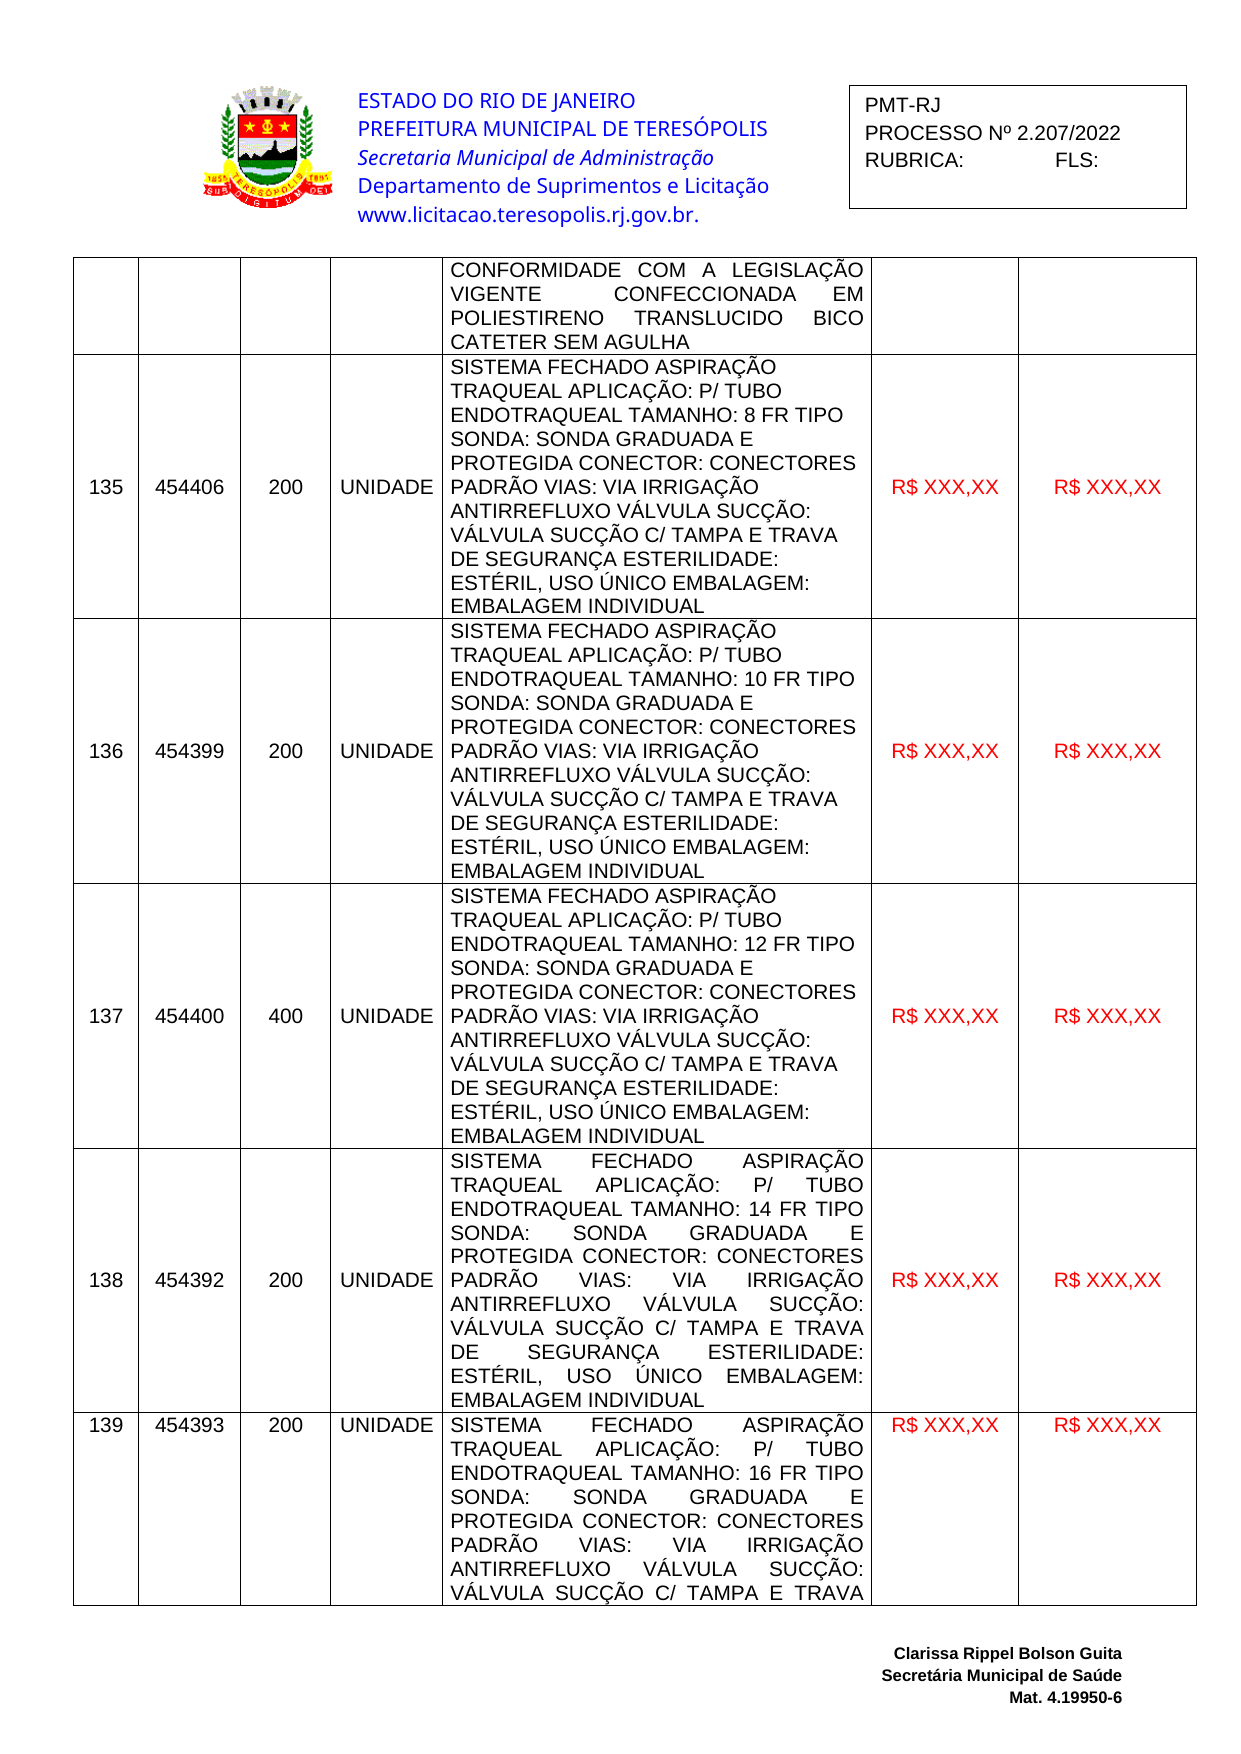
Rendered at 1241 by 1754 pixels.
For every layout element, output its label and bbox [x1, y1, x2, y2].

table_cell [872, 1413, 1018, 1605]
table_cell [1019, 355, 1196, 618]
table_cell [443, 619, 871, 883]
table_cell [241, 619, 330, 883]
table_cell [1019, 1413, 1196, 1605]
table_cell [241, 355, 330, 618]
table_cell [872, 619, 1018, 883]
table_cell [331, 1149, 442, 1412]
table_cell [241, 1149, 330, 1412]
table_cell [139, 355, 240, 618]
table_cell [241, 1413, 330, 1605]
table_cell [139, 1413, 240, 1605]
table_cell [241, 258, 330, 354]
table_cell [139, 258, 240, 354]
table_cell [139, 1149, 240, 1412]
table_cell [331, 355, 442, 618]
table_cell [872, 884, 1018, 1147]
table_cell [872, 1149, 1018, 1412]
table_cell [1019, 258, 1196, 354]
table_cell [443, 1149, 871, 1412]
picture [203, 86, 333, 208]
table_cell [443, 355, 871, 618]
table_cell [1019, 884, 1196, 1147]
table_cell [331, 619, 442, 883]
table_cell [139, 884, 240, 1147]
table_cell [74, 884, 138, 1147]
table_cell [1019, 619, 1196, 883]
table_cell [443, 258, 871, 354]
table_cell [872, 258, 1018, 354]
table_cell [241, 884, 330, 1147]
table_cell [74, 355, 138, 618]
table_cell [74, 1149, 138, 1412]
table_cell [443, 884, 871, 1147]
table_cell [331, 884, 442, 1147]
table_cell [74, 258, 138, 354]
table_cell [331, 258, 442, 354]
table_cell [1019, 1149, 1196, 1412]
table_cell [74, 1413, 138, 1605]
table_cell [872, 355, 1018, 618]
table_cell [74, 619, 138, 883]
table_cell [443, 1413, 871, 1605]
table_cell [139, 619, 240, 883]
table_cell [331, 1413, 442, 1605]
